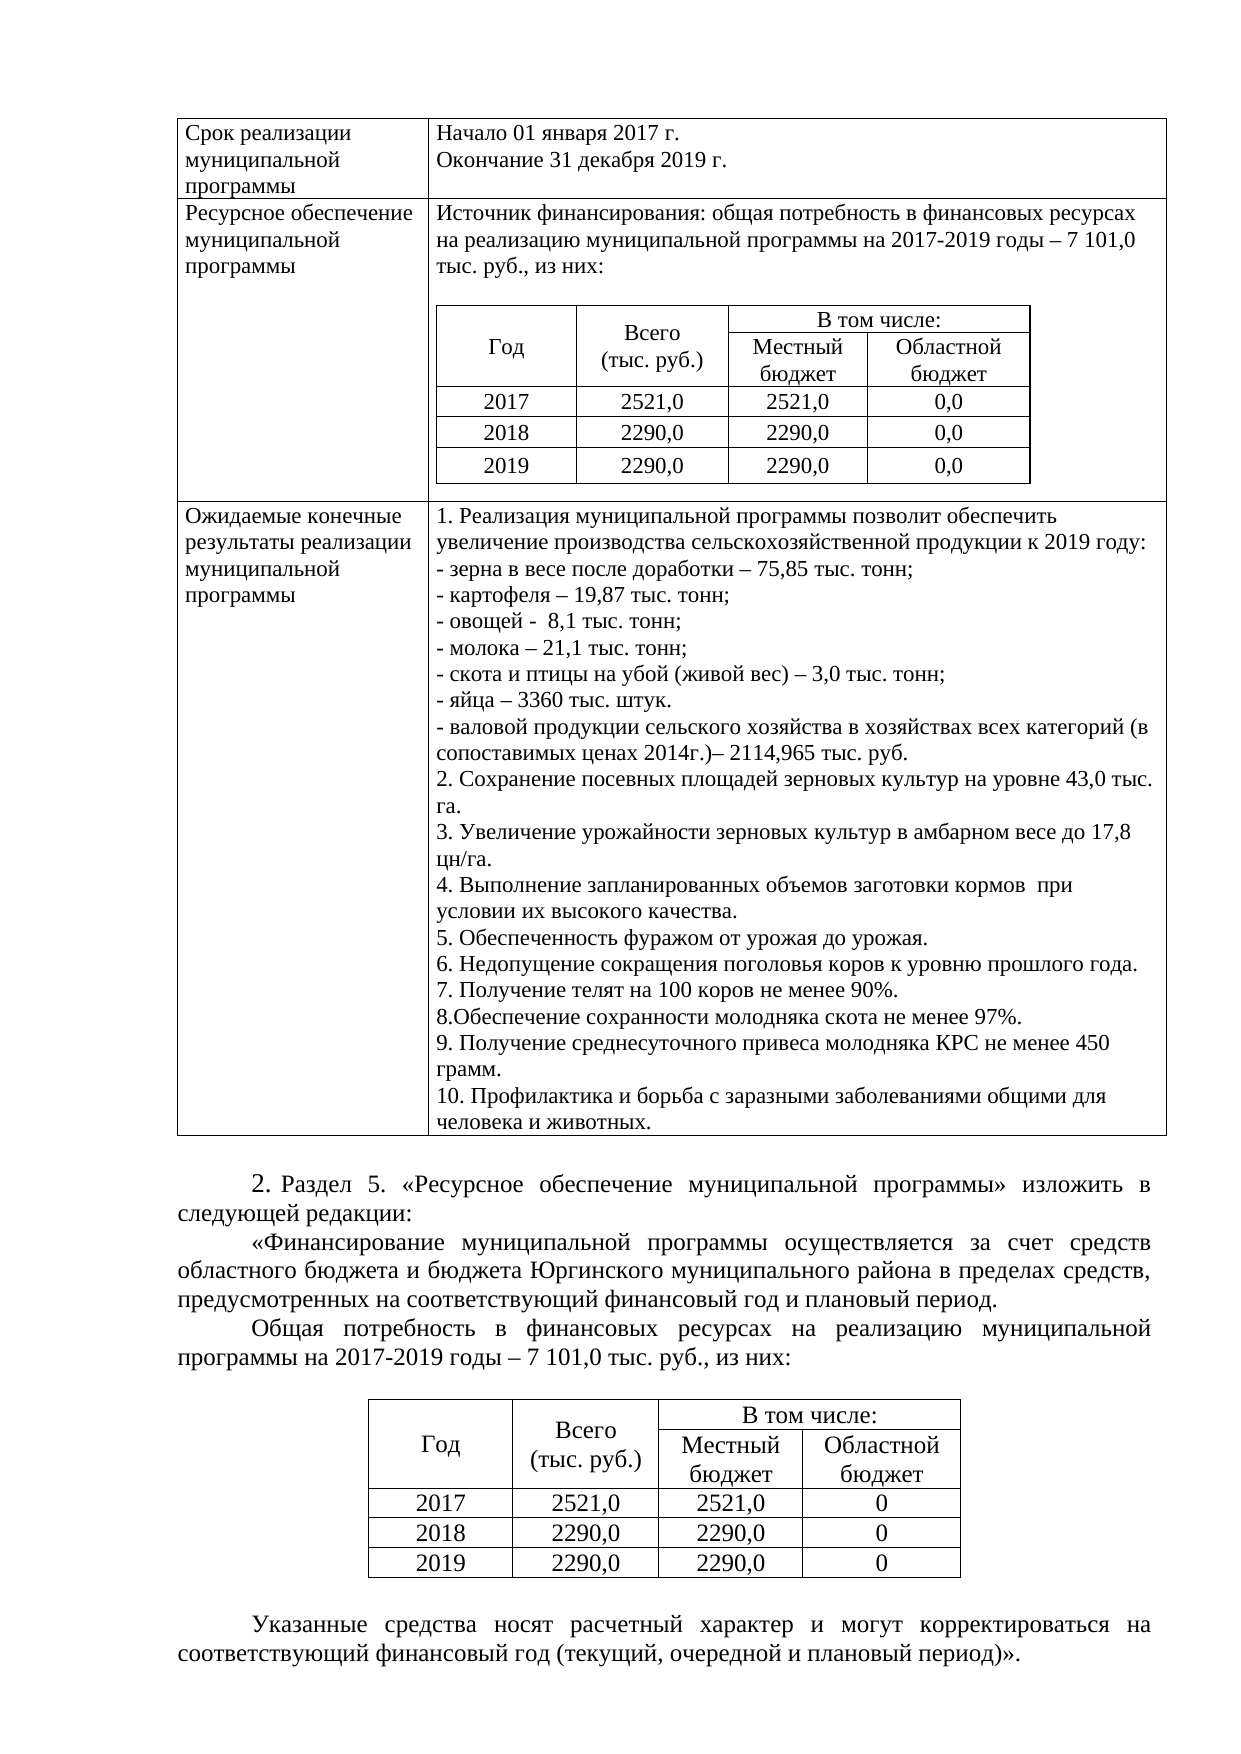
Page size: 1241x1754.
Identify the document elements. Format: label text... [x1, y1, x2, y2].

table_header В том числе: [659, 1400, 960, 1429]
table_cell 0 [803, 1518, 960, 1547]
table_cell Источник финансирования: общая потребность в финансовых ресурсах на реализацию муниципальной программы на 2017-2019 годы – 7 101,0 тыс. руб., из них: [429, 199, 1166, 501]
table_cell 2290,0 [513, 1548, 658, 1577]
table_cell 2019 [369, 1548, 512, 1577]
table_cell 2521,0 [513, 1489, 658, 1517]
table_cell Местный бюджет [659, 1430, 802, 1487]
table_cell 2521,0 [659, 1489, 802, 1517]
table_cell 2290,0 [513, 1518, 658, 1547]
table_cell 1. Реализация муниципальной программы позволит обеспечить увеличение производства сельскохозяйственной продукции к 2019 году: - зерна в весе после доработки – 75,85 тыс. тонн; - картофеля – 19,87 тыс. тонн; - овощей - 8,1 тыс. тонн; - молока – 21,1 тыс. тонн; - скота и птицы на убой (живой вес) – 3,0 тыс. тонн; - яйца – 3360 тыс. штук. - валовой продукции сельского хозяйства в хозяйствах всех категорий (в сопоставимых ценах 2014г.)– 2114,965 тыс. руб. 2. Сохранение посевных площадей зерновых культур на уровне 43,0 тыс. га. 3. Увеличение урожайности зерновых культур в амбарном весе до 17,8 цн/га. 4. Выполнение запланированных объемов заготовки кормов при условии их высокого качества. 5. Обеспеченность фуражом от урожая до урожая. 6. Недопущение сокращения поголовья коров к уровню прошлого года. 7. Получение телят на 100 коров не менее 90%. 8.Обеспечение сохранности молодняка скота не менее 97%. 9. Получение среднесуточного привеса молодняка КРС не менее . 10. Профилактика и борьба с заразными заболеваниями общими для человека и животных. [429, 502, 1166, 1134]
table_cell Ресурсное обеспечение муниципальной программы [178, 199, 428, 501]
table_cell 0 [803, 1548, 960, 1577]
table_cell 2017 [369, 1489, 512, 1517]
table_cell 2018 [369, 1518, 512, 1547]
text Указанные средства носят расчетный характер и могут корректироваться на соответствующий финансовый год (текущий, очередной и плановый период)». [177, 1609, 1152, 1666]
table_cell 2290,0 [659, 1548, 802, 1577]
text Общая потребность в финансовых ресурсах на реализацию муниципальной программы на 2017-2019 годы – 7 101,0 тыс. руб., из них: [177, 1313, 1152, 1370]
text «Финансирование муниципальной программы осуществляется за счет средств областного бюджета и бюджета Юргинского муниципального района в пределах средств, предусмотренных на соответствующий финансовый год и плановый период. [177, 1227, 1152, 1313]
table_header Начало 01 января . Окончание 31 декабря . [429, 119, 1166, 198]
table_cell Ожидаемые конечные результаты реализации муниципальной программы [178, 502, 428, 1134]
table_cell 0 [803, 1489, 960, 1517]
table_cell 2290,0 [659, 1518, 802, 1547]
table_header Срок реализации муниципальной программы [178, 119, 428, 198]
table_header Всего (тыс. руб.) [513, 1400, 658, 1487]
table_header Год [369, 1400, 512, 1487]
list Раздел 5. «Ресурсное обеспечение муниципальной программы» изложить в следующей редакции: [177, 1167, 1152, 1227]
table_cell Областной бюджет [803, 1430, 960, 1487]
